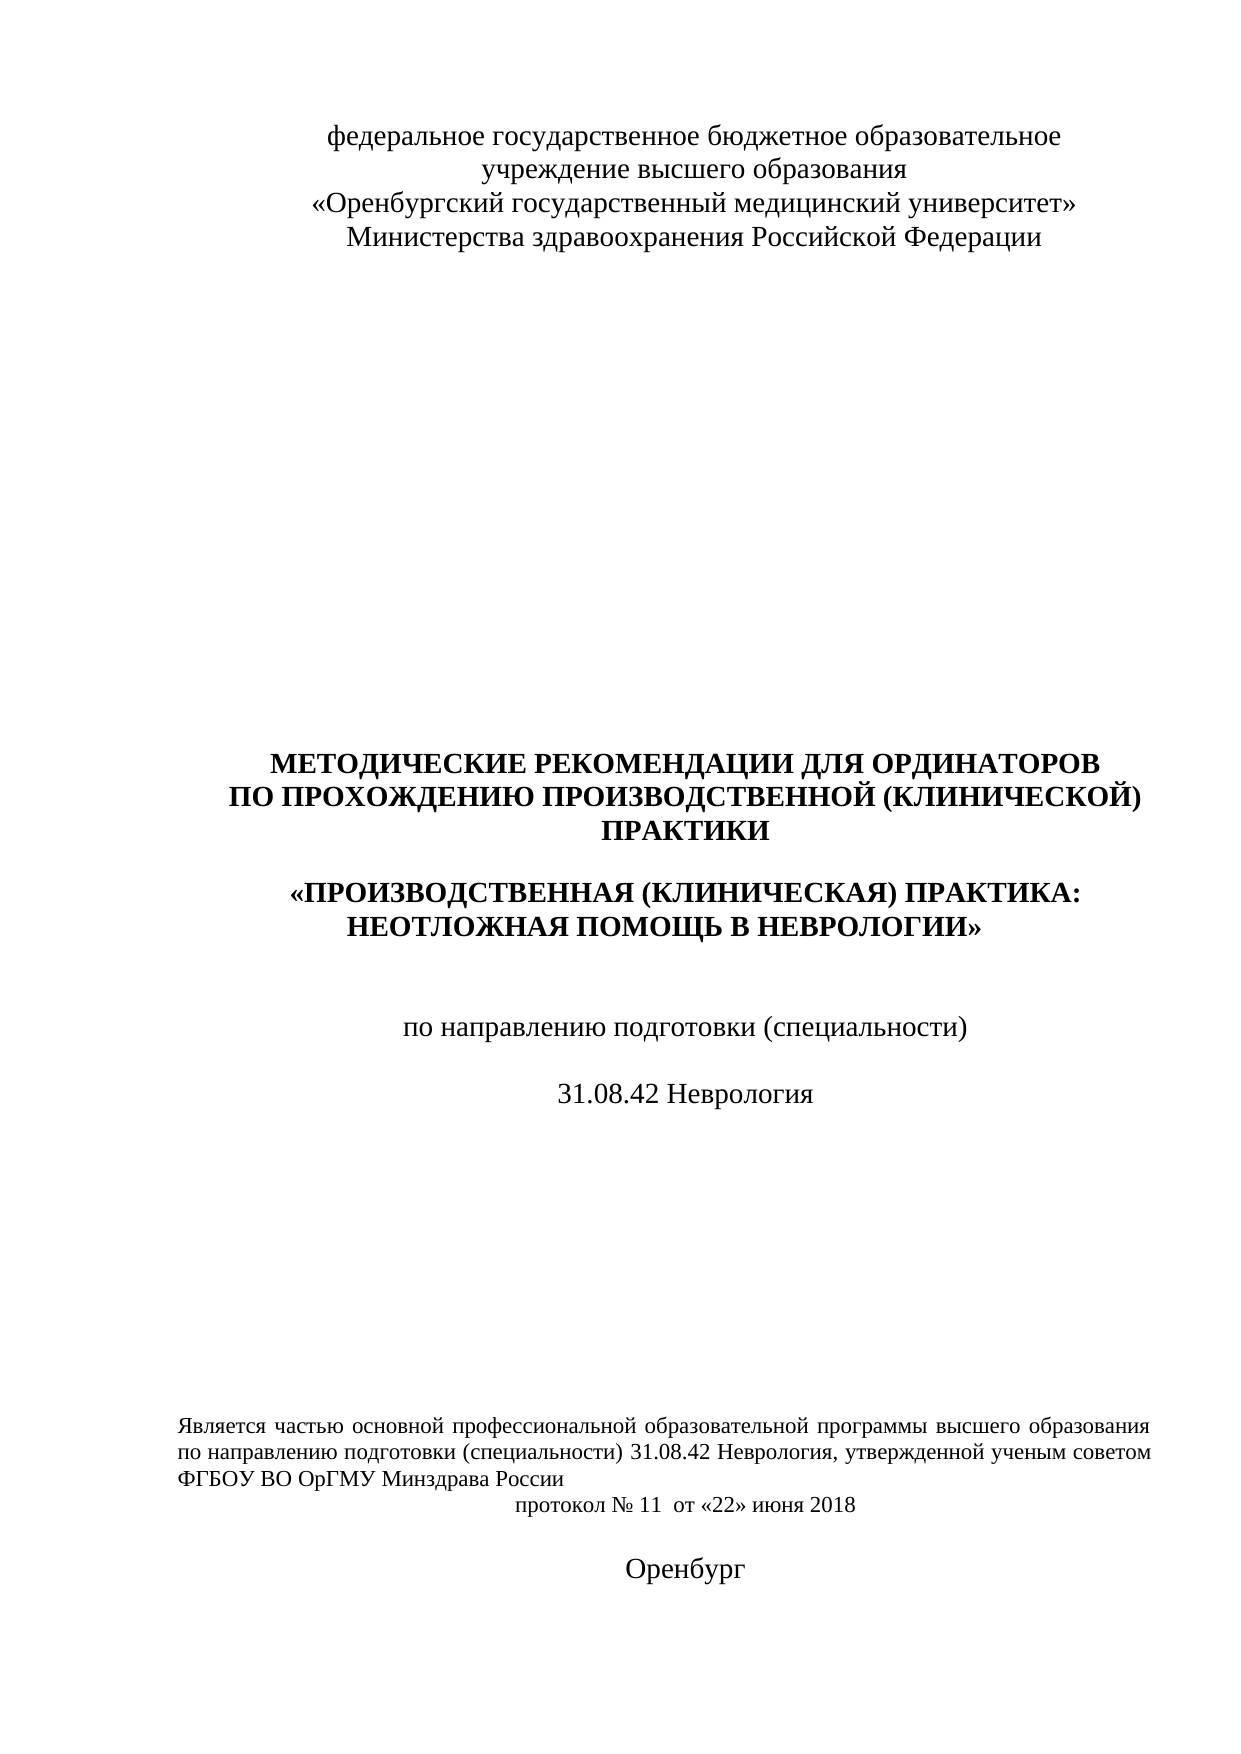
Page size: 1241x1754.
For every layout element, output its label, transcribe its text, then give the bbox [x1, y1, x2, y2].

text ПО ПРОХОЖДЕНИЮ ПРОИЗВОДСТВЕННОЙ (КЛИНИЧЕСКОЙ) ПРАКТИКИ [219, 779, 1152, 846]
text протокол № 11 от «22» июня 2018 [177, 1491, 1152, 1517]
text Оренбург [177, 1551, 1152, 1584]
text учреждение высшего образования [177, 152, 1211, 185]
text Является частью основной профессиональной образовательной программы высшего образования по направлению подготовки (специальности) 31.08.42 Неврология, утвержденной ученым советом ФГБОУ ВО ОрГМУ Минздрава России [177, 1412, 1152, 1491]
text по направлению подготовки (специальности) [177, 1009, 1152, 1043]
text Министерства здравоохранения Российской Федерации [177, 219, 1211, 252]
text федеральное государственное бюджетное образовательное [177, 118, 1211, 152]
text МЕТОДИЧЕСКИЕ РЕКОМЕНДАЦИИ ДЛЯ ОРДИНАТОРОВ [219, 746, 1152, 779]
text «ПРОИЗВОДСТВЕННАЯ (КЛИНИЧЕСКАЯ) ПРАКТИКА: НЕОТЛОЖНАЯ ПОМОЩЬ В НЕВРОЛОГИИ» [177, 875, 1152, 942]
text «Оренбургский государственный медицинский университет» [177, 185, 1211, 219]
text 31.08.42 Неврология [177, 1076, 1152, 1110]
